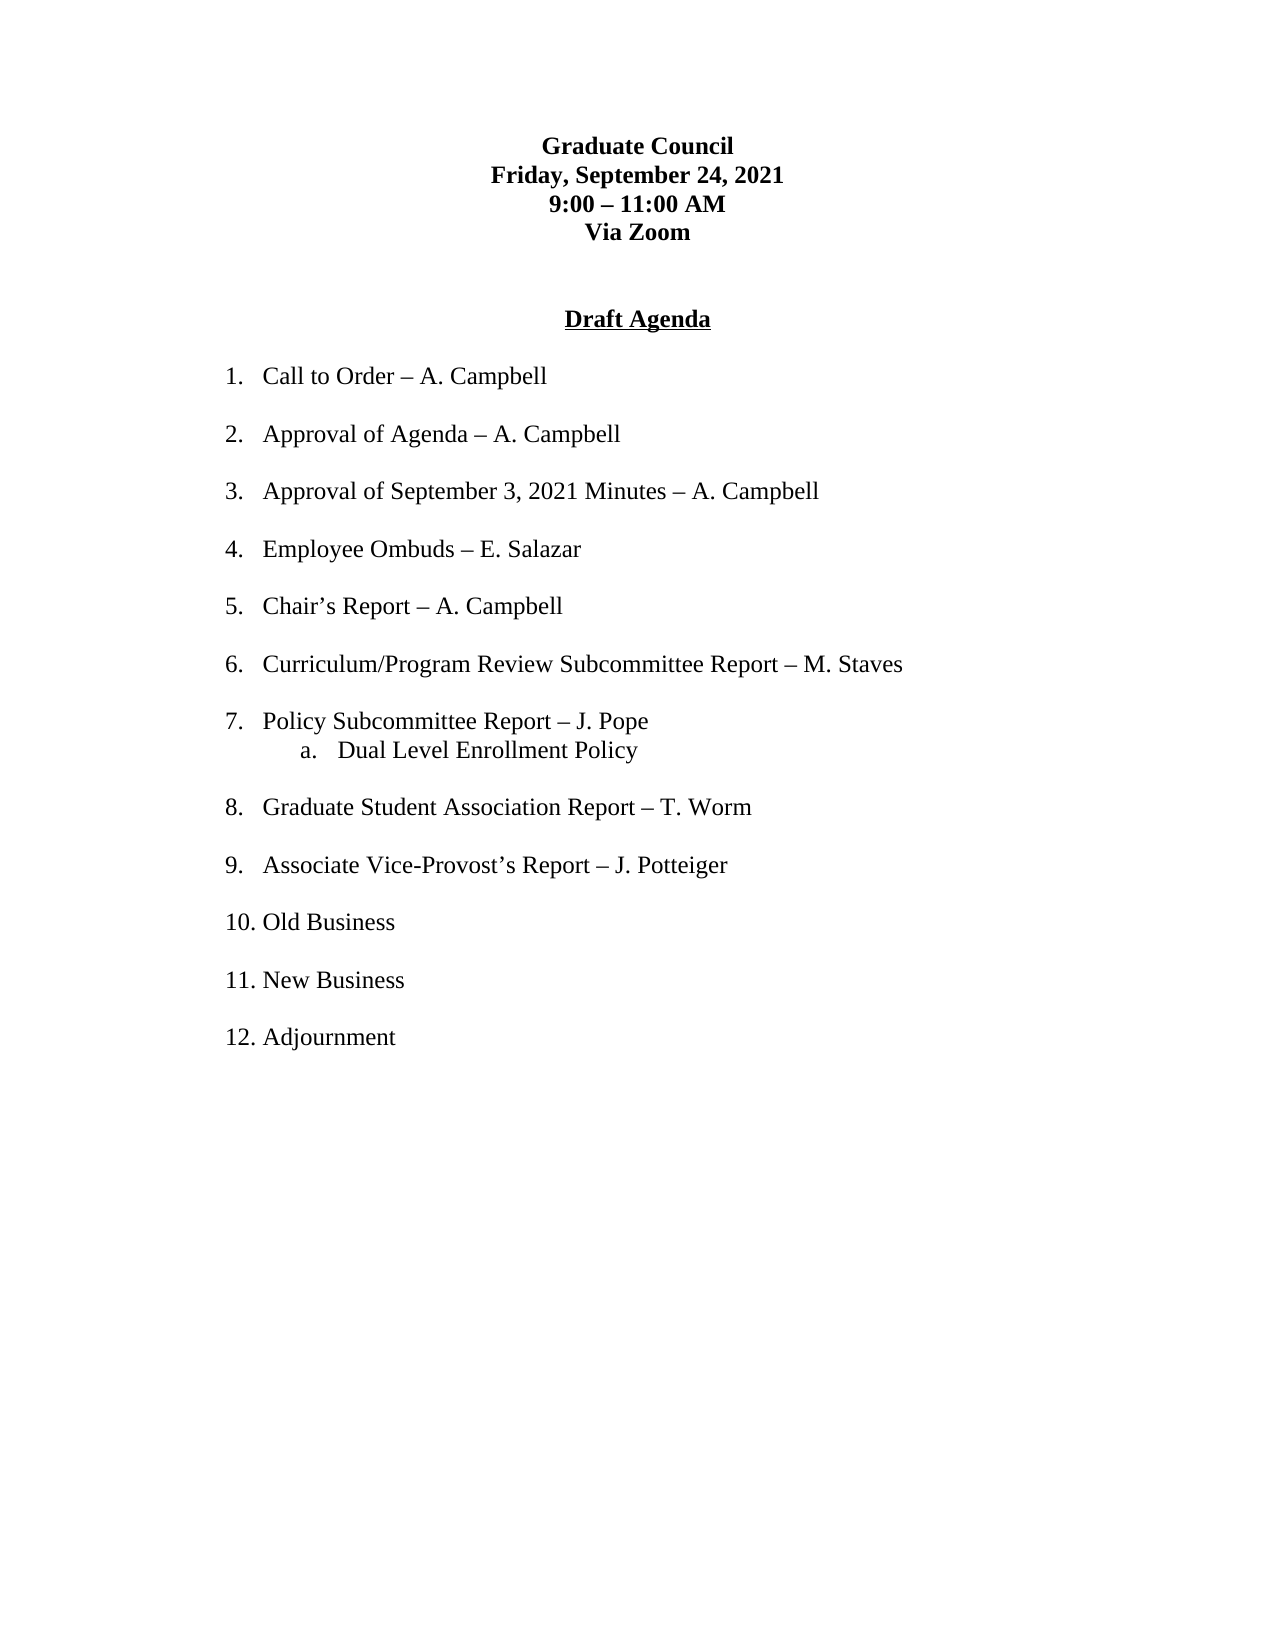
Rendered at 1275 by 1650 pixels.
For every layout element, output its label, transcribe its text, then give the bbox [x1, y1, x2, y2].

list Adjournment [225, 1022, 1087, 1051]
text Graduate Council [187, 131, 1087, 160]
list Chair’s Report – A. Campbell [225, 591, 1087, 620]
list Associate Vice-Provost’s Report – J. Potteiger [225, 850, 1087, 879]
list Employee Ombuds – E. Salazar [225, 534, 1087, 562]
text 9:00 – 11:00 AM [187, 189, 1087, 217]
text Draft Agenda [187, 304, 1087, 332]
list Curriculum/Program Review Subcommittee Report – M. Staves [225, 649, 1087, 677]
list Dual Level Enrollment Policy [300, 735, 1087, 764]
text Friday, September 24, 2021 [187, 160, 1087, 189]
list New Business [225, 965, 1087, 994]
list Approval of September 3, 2021 Minutes – A. Campbell [225, 476, 1087, 505]
list Policy Subcommittee Report – J. Pope [225, 706, 1087, 735]
list Old Business [225, 907, 1087, 936]
list Approval of Agenda – A. Campbell [225, 419, 1087, 476]
text Via Zoom [187, 217, 1087, 246]
list Call to Order – A. Campbell [225, 361, 1087, 419]
list Graduate Student Association Report – T. Worm [225, 792, 1087, 821]
